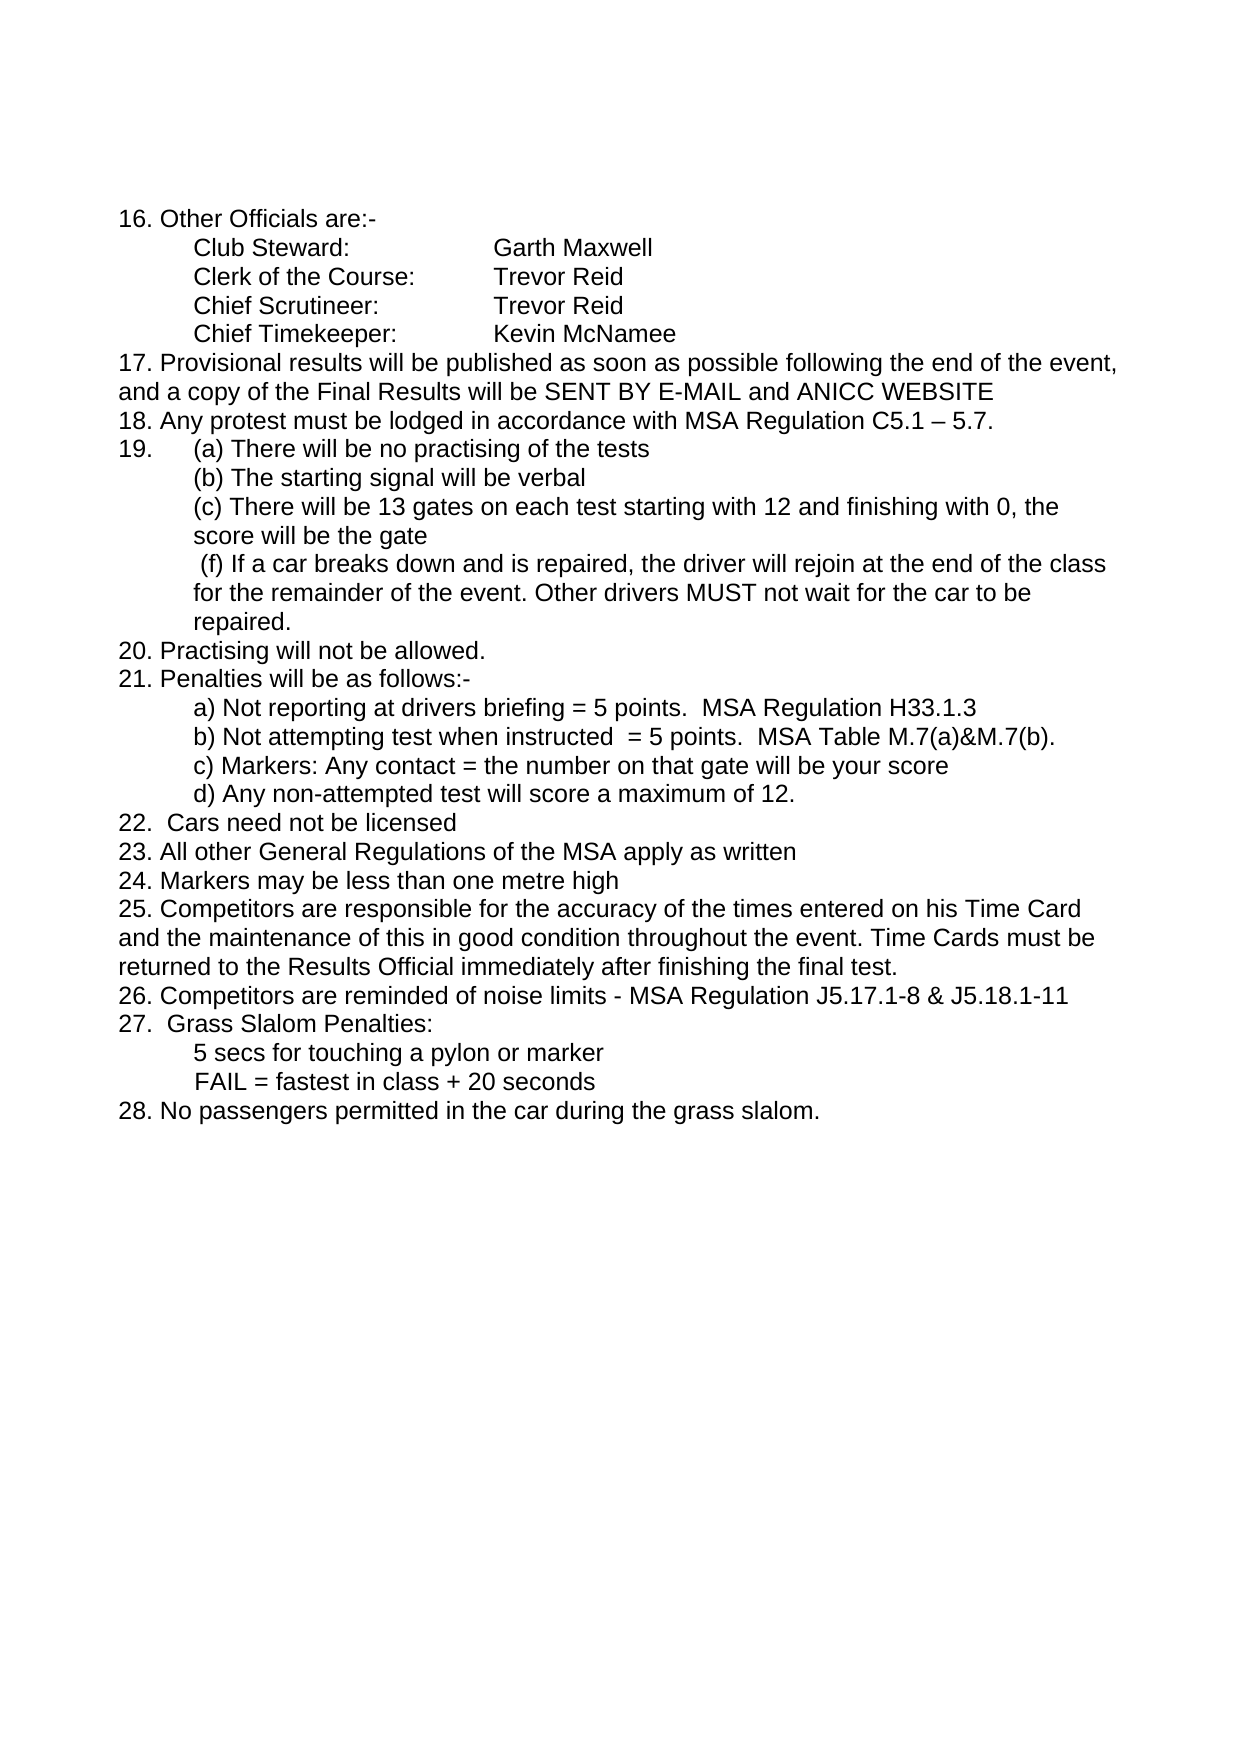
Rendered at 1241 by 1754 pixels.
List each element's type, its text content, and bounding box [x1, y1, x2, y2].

text 23. All other General Regulations of the MSA apply as written [118, 837, 1122, 866]
text d) Any non-attempted test will score a maximum of 12. [118, 779, 1122, 808]
text Chief Timekeeper: Kevin McNamee [118, 319, 1122, 348]
text 22. Cars need not be licensed [118, 808, 1122, 837]
text 16. Other Officials are:- [118, 204, 1122, 233]
text b) Not attempting test when instructed = 5 points. MSA Table M.7(a)&M.7(b). [118, 722, 1122, 751]
text 24. Markers may be less than one metre high [118, 866, 1122, 894]
text 17. Provisional results will be published as soon as possible following the end of the event, and a copy of the Final Results will be SENT BY E-MAIL and ANICC WEBSITE [118, 348, 1122, 406]
text Club Steward: Garth Maxwell [118, 233, 1122, 262]
text 28. No passengers permitted in the car during the grass slalom. [118, 1096, 1122, 1124]
text Clerk of the Course: Trevor Reid [118, 262, 1122, 291]
text a) Not reporting at drivers briefing = 5 points. MSA Regulation H33.1.3 [118, 693, 1122, 722]
text 27. Grass Slalom Penalties: [118, 1009, 1122, 1038]
text (b) The starting signal will be verbal [118, 463, 1122, 492]
text Chief Scrutineer: Trevor Reid [118, 291, 1122, 319]
text (c) There will be 13 gates on each test starting with 12 and finishing with 0, the score will be the gate [193, 492, 1122, 549]
text c) Markers: Any contact = the number on that gate will be your score [118, 751, 1122, 779]
text 20. Practising will not be allowed. [118, 636, 1122, 664]
text 25. Competitors are responsible for the accuracy of the times entered on his Time Card and the maintenance of this in good condition throughout the event. Time Cards must be returned to the Results Official immediately after finishing the final test. [118, 894, 1122, 981]
text FAIL = fastest in class + 20 seconds [118, 1067, 1122, 1096]
text 19. (a) There will be no practising of the tests [118, 434, 1122, 463]
text 5 secs for touching a pylon or marker [118, 1038, 1122, 1067]
text 26. Competitors are reminded of noise limits - MSA Regulation J5.17.1-8 & J5.18.1-11 [118, 981, 1122, 1009]
text (f) If a car breaks down and is repaired, the driver will rejoin at the end of the class for the remainder of the event. Other drivers MUST not wait for the car to be repaired. [193, 549, 1122, 636]
text 21. Penalties will be as follows:- [118, 664, 1122, 693]
text 18. Any protest must be lodged in accordance with MSA Regulation C5.1 – 5.7. [118, 406, 1122, 434]
